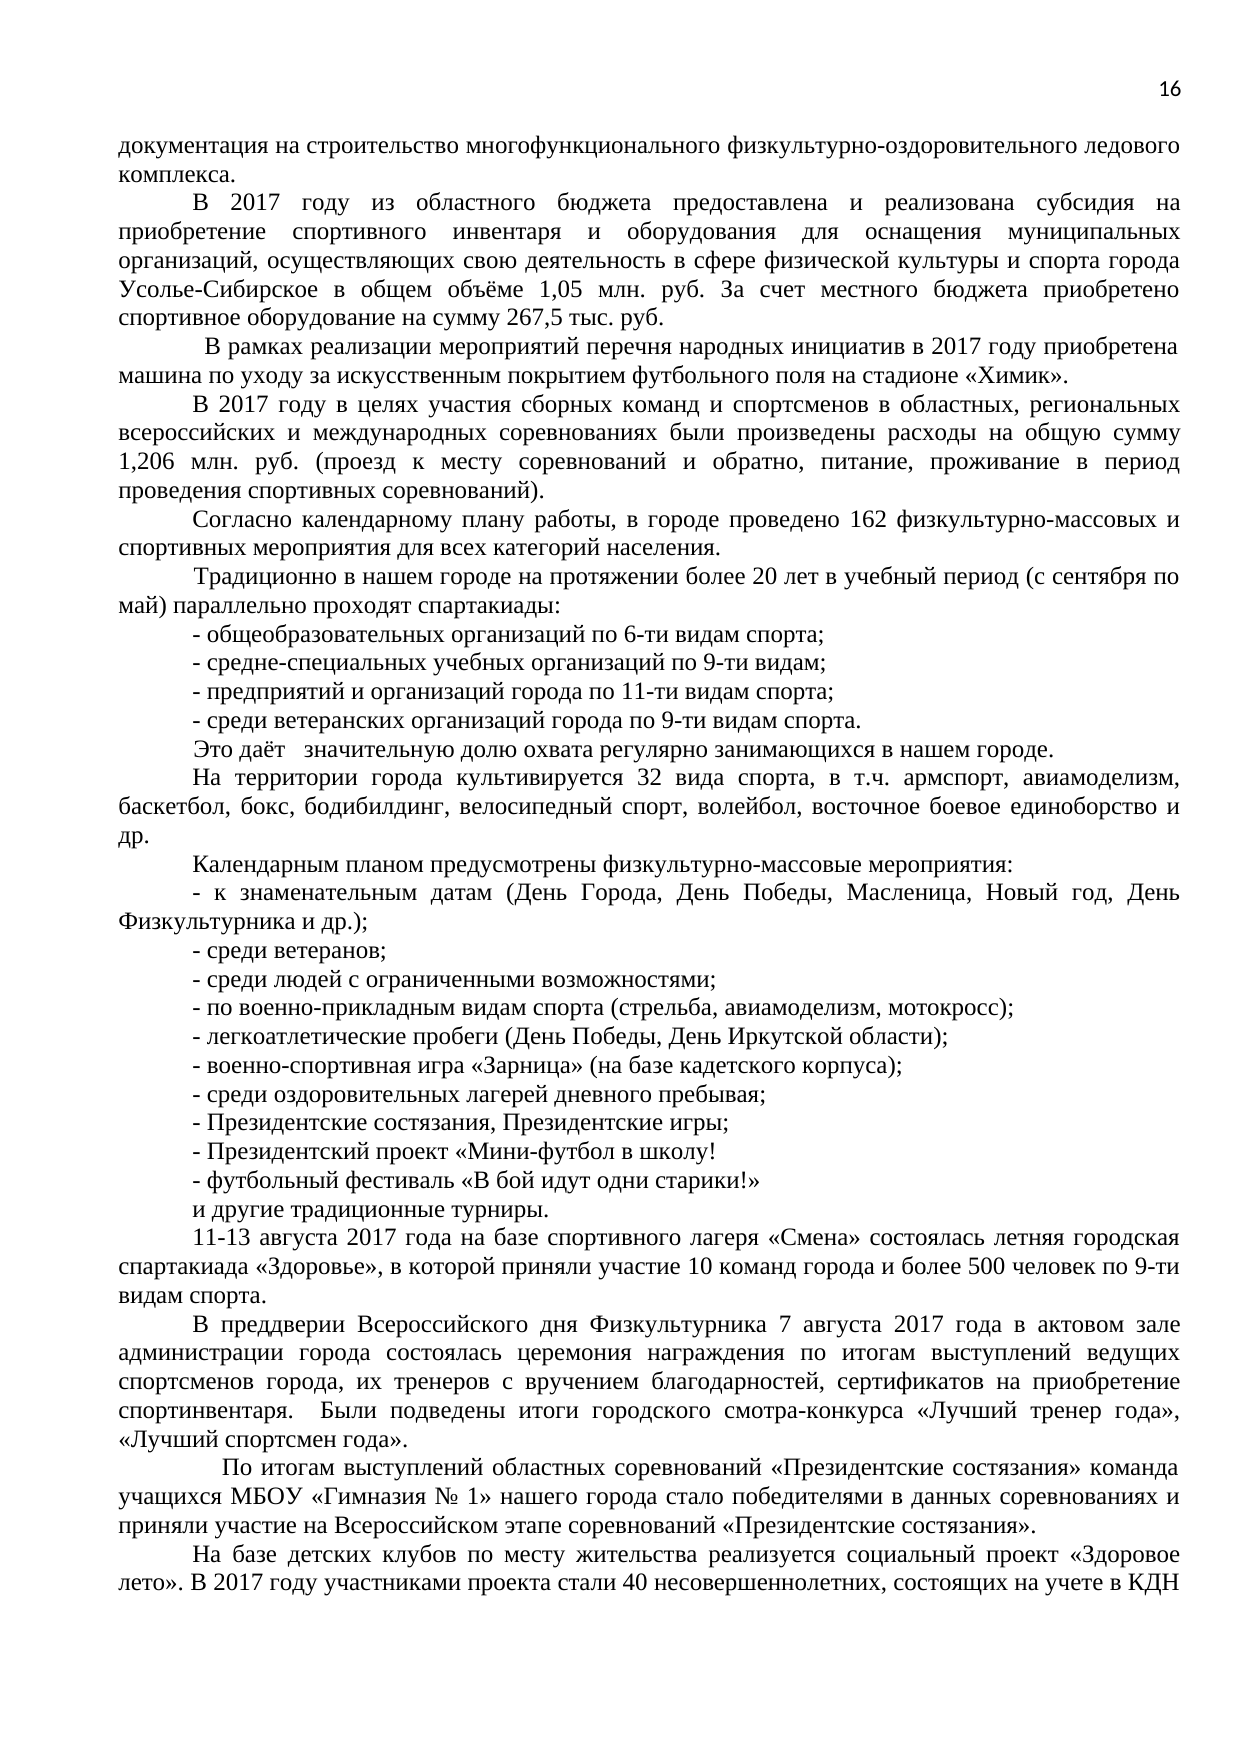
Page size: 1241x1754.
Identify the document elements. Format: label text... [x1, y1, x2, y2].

text - военно-спортивная игра «Зарница» (на базе кадетского корпуса); [118, 1050, 1181, 1079]
text На территории города культивируется 32 вида спорта, в т.ч. армспорт, авиамоделизм, баскетбол, бокс, бодибилдинг, велосипедный спорт, волейбол, восточное боевое единоборство и др. [118, 762, 1181, 849]
text - общеобразовательных организаций по 6-ти видам спорта; [118, 619, 1181, 647]
text - среди людей с ограниченными возможностями; [118, 964, 1181, 992]
text и другие традиционные турниры. [118, 1194, 1181, 1222]
text - среди ветеранских организаций города по 9-ти видам спорта. [118, 705, 1181, 734]
text 11-13 августа 2017 года на базе спортивного лагеря «Смена» состоялась летняя городская спартакиада «Здоровье», в которой приняли участие 10 команд города и более 500 человек по 9-ти видам спорта. [118, 1222, 1181, 1309]
text - к знаменательным датам (День Города, День Победы, Масленица, Новый год, День Физкультурника и др.); [118, 877, 1181, 935]
text - футбольный фестиваль «В бой идут одни старики!» [118, 1165, 1181, 1194]
text - Президентский проект «Мини-футбол в школу! [118, 1136, 1181, 1165]
text В рамках реализации мероприятий перечня народных инициатив в 2017 году приобретена машина по уходу за искусственным покрытием футбольного поля на стадионе «Химик». [118, 331, 1181, 389]
text Это даёт значительную долю охвата регулярно занимающихся в нашем городе. [118, 734, 1181, 762]
text - среди ветеранов; [118, 935, 1181, 964]
text - предприятий и организаций города по 11-ти видам спорта; [118, 676, 1181, 705]
text Согласно календарному плану работы, в городе проведено 162 физкультурно-массовых и спортивных мероприятия для всех категорий населения. [118, 504, 1181, 561]
text Традиционно в нашем городе на протяжении более 20 лет в учебный период (с сентября по май) параллельно проходят спартакиады: [118, 561, 1181, 619]
text В 2017 году из областного бюджета предоставлена и реализована субсидия на приобретение спортивного инвентаря и оборудования для оснащения муниципальных организаций, осуществляющих свою деятельность в сфере физической культуры и спорта города Усолье-Сибирское в общем объёме 1,05 млн. руб. За счет местного бюджета приобретено спортивное оборудование на сумму 267,5 тыс. руб. [118, 187, 1181, 331]
text - среди оздоровительных лагерей дневного пребывая; [118, 1079, 1181, 1107]
text - средне-специальных учебных организаций по 9-ти видам; [118, 647, 1181, 676]
text - по военно-прикладным видам спорта (стрельба, авиамоделизм, мотокросс); [118, 992, 1181, 1021]
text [118, 1539, 1181, 1596]
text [118, 130, 1181, 187]
text Календарным планом предусмотрены физкультурно-массовые мероприятия: [118, 849, 1181, 877]
text В преддверии Всероссийского дня Физкультурника 7 августа 2017 года в актовом зале администрации города состоялась церемония награждения по итогам выступлений ведущих спортсменов города, их тренеров с вручением благодарностей, сертификатов на приобретение спортинвентаря. Были подведены итоги городского смотра-конкурса «Лучший тренер года», «Лучший спортсмен года». [118, 1309, 1181, 1452]
text По итогам выступлений областных соревнований «Президентские состязания» команда учащихся МБОУ «Гимназия № 1» нашего города стало победителями в данных соревнованиях и приняли участие на Всероссийском этапе соревнований «Президентские состязания». [118, 1452, 1181, 1539]
text В 2017 году в целях участия сборных команд и спортсменов в областных, региональных всероссийских и международных соревнованиях были произведены расходы на общую сумму 1,206 млн. руб. (проезд к месту соревнований и обратно, питание, проживание в период проведения спортивных соревнований). [118, 389, 1181, 504]
text - Президентские состязания, Президентские игры; [118, 1107, 1181, 1136]
text - легкоатлетические пробеги (День Победы, День Иркутской области); [118, 1021, 1181, 1050]
